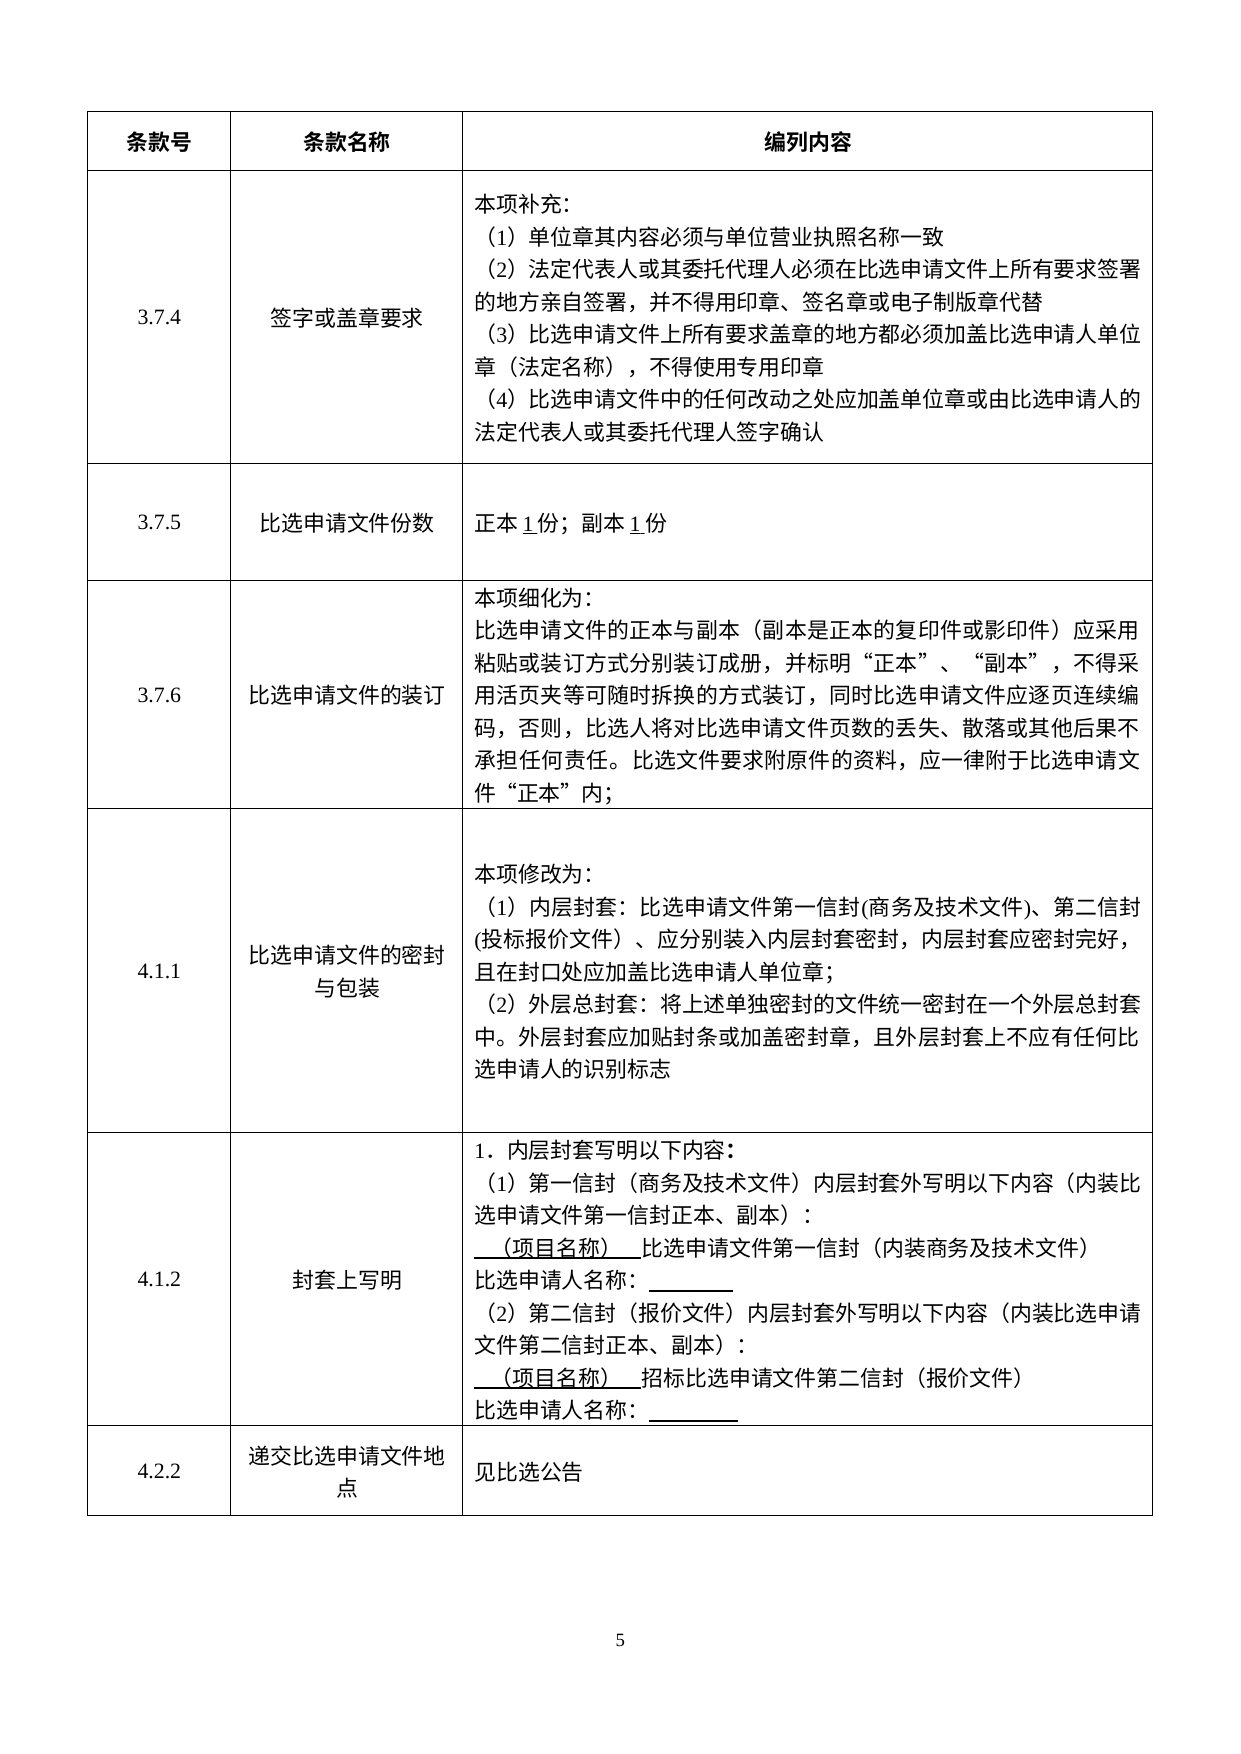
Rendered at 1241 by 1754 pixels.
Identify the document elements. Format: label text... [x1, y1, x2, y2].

table_cell [88, 809, 230, 1132]
table_cell 签字或盖章要求 [231, 171, 462, 463]
table_cell 4.2.2 [88, 1426, 230, 1515]
table_cell 比选申请文件的装订 [231, 581, 462, 808]
table_cell 比选申请文件份数 [231, 464, 462, 579]
table_cell [88, 464, 230, 579]
table_cell 封套上写明 [231, 1133, 462, 1425]
table_cell 递交比选申请文件地点 [231, 1426, 462, 1515]
table_cell [88, 171, 230, 463]
table_header 编列内容 [463, 112, 1152, 170]
table_header 条款号 [88, 112, 230, 170]
table_cell [88, 1133, 230, 1425]
table_cell 本项修改为： （1）内层封套：比选申请文件第一信封(商务及技术文件)、第二信封(投标报价文件）、应分别装入内层封套密封，内层封套应密封完好，且在封口处应加盖比选申请人单位章； （2）外层总封套：将上述单独密封的文件统一密封在一个外层总封套中。外层封套应加贴封条或加盖密封章，且外层封套上不应有任何比选申请人的识别标志 [463, 809, 1152, 1132]
table_cell 本项细化为： 比选申请文件的正本与副本（副本是正本的复印件或影印件）应采用粘贴或装订方式分别装订成册，并标明“正本”、“副本”，不得采用活页夹等可随时拆换的方式装订，同时比选申请文件应逐页连续编码，否则，比选人将对比选申请文件页数的丢失、散落或其他后果不承担任何责任。比选文件要求附原件的资料，应一律附于比选申请文件“正本”内； [463, 581, 1152, 808]
table_header 条款名称 [231, 112, 462, 170]
table_cell 1．内层封套写明以下内容： （1）第一信封（商务及技术文件）内层封套外写明以下内容（内装比选申请文件第一信封正本、副本）： （项目名称） 比选申请文件第一信封（内装商务及技术文件） 比选申请人名称： （2）第二信封（报价文件）内层封套外写明以下内容（内装比选申请文件第二信封正本、副本）： （项目名称） 招标比选申请文件第二信封（报价文件） 比选申请人名称： [463, 1133, 1152, 1425]
table_cell 本项补充： （1）单位章其内容必须与单位营业执照名称一致 （2）法定代表人或其委托代理人必须在比选申请文件上所有要求签署的地方亲自签署，并不得用印章、签名章或电子制版章代替 （3）比选申请文件上所有要求盖章的地方都必须加盖比选申请人单位章（法定名称），不得使用专用印章 （4）比选申请文件中的任何改动之处应加盖单位章或由比选申请人的法定代表人或其委托代理人签字确认 [463, 171, 1152, 463]
table_cell 见比选公告 [463, 1426, 1152, 1515]
table_cell 比选申请文件的密封 与包装 [231, 809, 462, 1132]
table_cell [88, 581, 230, 808]
table_cell 正本1份；副本1份 [463, 464, 1152, 579]
